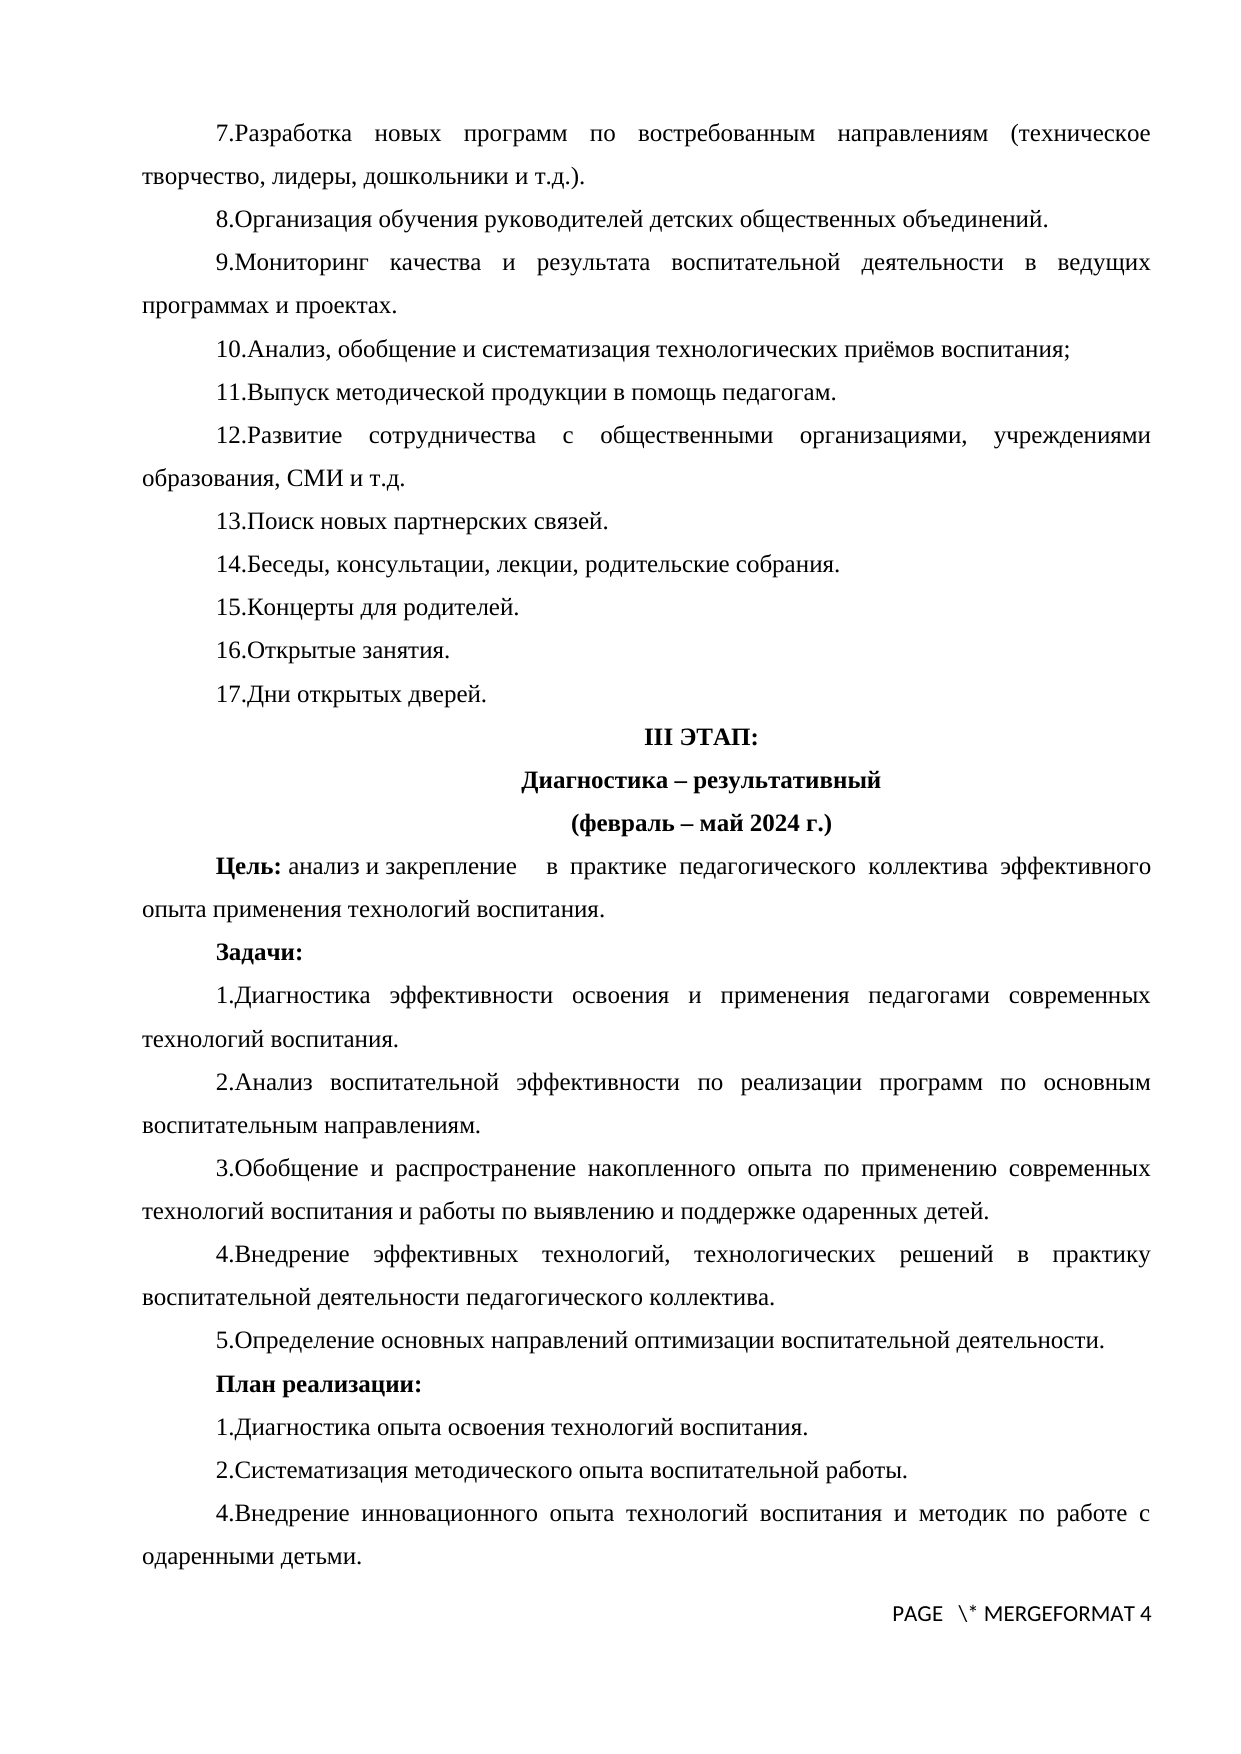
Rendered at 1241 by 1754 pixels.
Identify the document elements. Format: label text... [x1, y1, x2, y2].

text Задачи: [142, 937, 1152, 966]
text 16.Открытые занятия. [142, 636, 1152, 664]
text 3.Обобщение и распространение накопленного опыта по применению современных технологий воспитания и работы по выявлению и поддержке одаренных детей. [142, 1153, 1152, 1225]
text 7.Разработка новых программ по востребованным направлениям (техническое творчество, лидеры, дошкольники и т.д.). [142, 118, 1152, 190]
text 11.Выпуск методической продукции в помощь педагогам. [142, 377, 1152, 406]
text 17.Дни открытых дверей. [142, 679, 1152, 707]
text 10.Анализ, обобщение и систематизация технологических приёмов воспитания; [142, 334, 1152, 362]
text 1.Диагностика опыта освоения технологий воспитания. [142, 1412, 1152, 1441]
text 8.Организация обучения руководителей детских общественных объединений. [142, 204, 1152, 233]
text 13.Поиск новых партнерских связей. [142, 506, 1152, 535]
text Диагностика – результативный [177, 765, 1152, 794]
text 15.Концерты для родителей. [142, 592, 1152, 621]
text 14.Беседы, консультации, лекции, родительские собрания. [142, 549, 1152, 578]
text 2.Анализ воспитательной эффективности по реализации программ по основным воспитательным направлениям. [142, 1067, 1152, 1139]
text 9.Мониторинг качества и результата воспитательной деятельности в ведущих программах и проектах. [142, 247, 1152, 319]
text 1.Диагностика эффективности освоения и применения педагогами современных технологий воспитания. [142, 981, 1152, 1052]
text 4.Внедрение эффективных технологий, технологических решений в практику воспитательной деятельности педагогического коллектива. [142, 1239, 1152, 1311]
text (февраль – май 2024 г.) [177, 808, 1152, 837]
text 5.Определение основных направлений оптимизации воспитательной деятельности. [142, 1326, 1152, 1354]
text Цель: анализ и закрепление в практике педагогического коллектива эффективного опыта применения технологий воспитания. [142, 851, 1152, 923]
text 2.Систематизация методического опыта воспитательной работы. [142, 1455, 1152, 1484]
text План реализации: [142, 1369, 1152, 1397]
text 4.Внедрение инновационного опыта технологий воспитания и методик по работе с одаренными детьми. [142, 1498, 1152, 1570]
text 12.Развитие сотрудничества с общественными организациями, учреждениями образования, СМИ и т.д. [142, 420, 1152, 492]
text III ЭТАП: [177, 722, 1152, 751]
